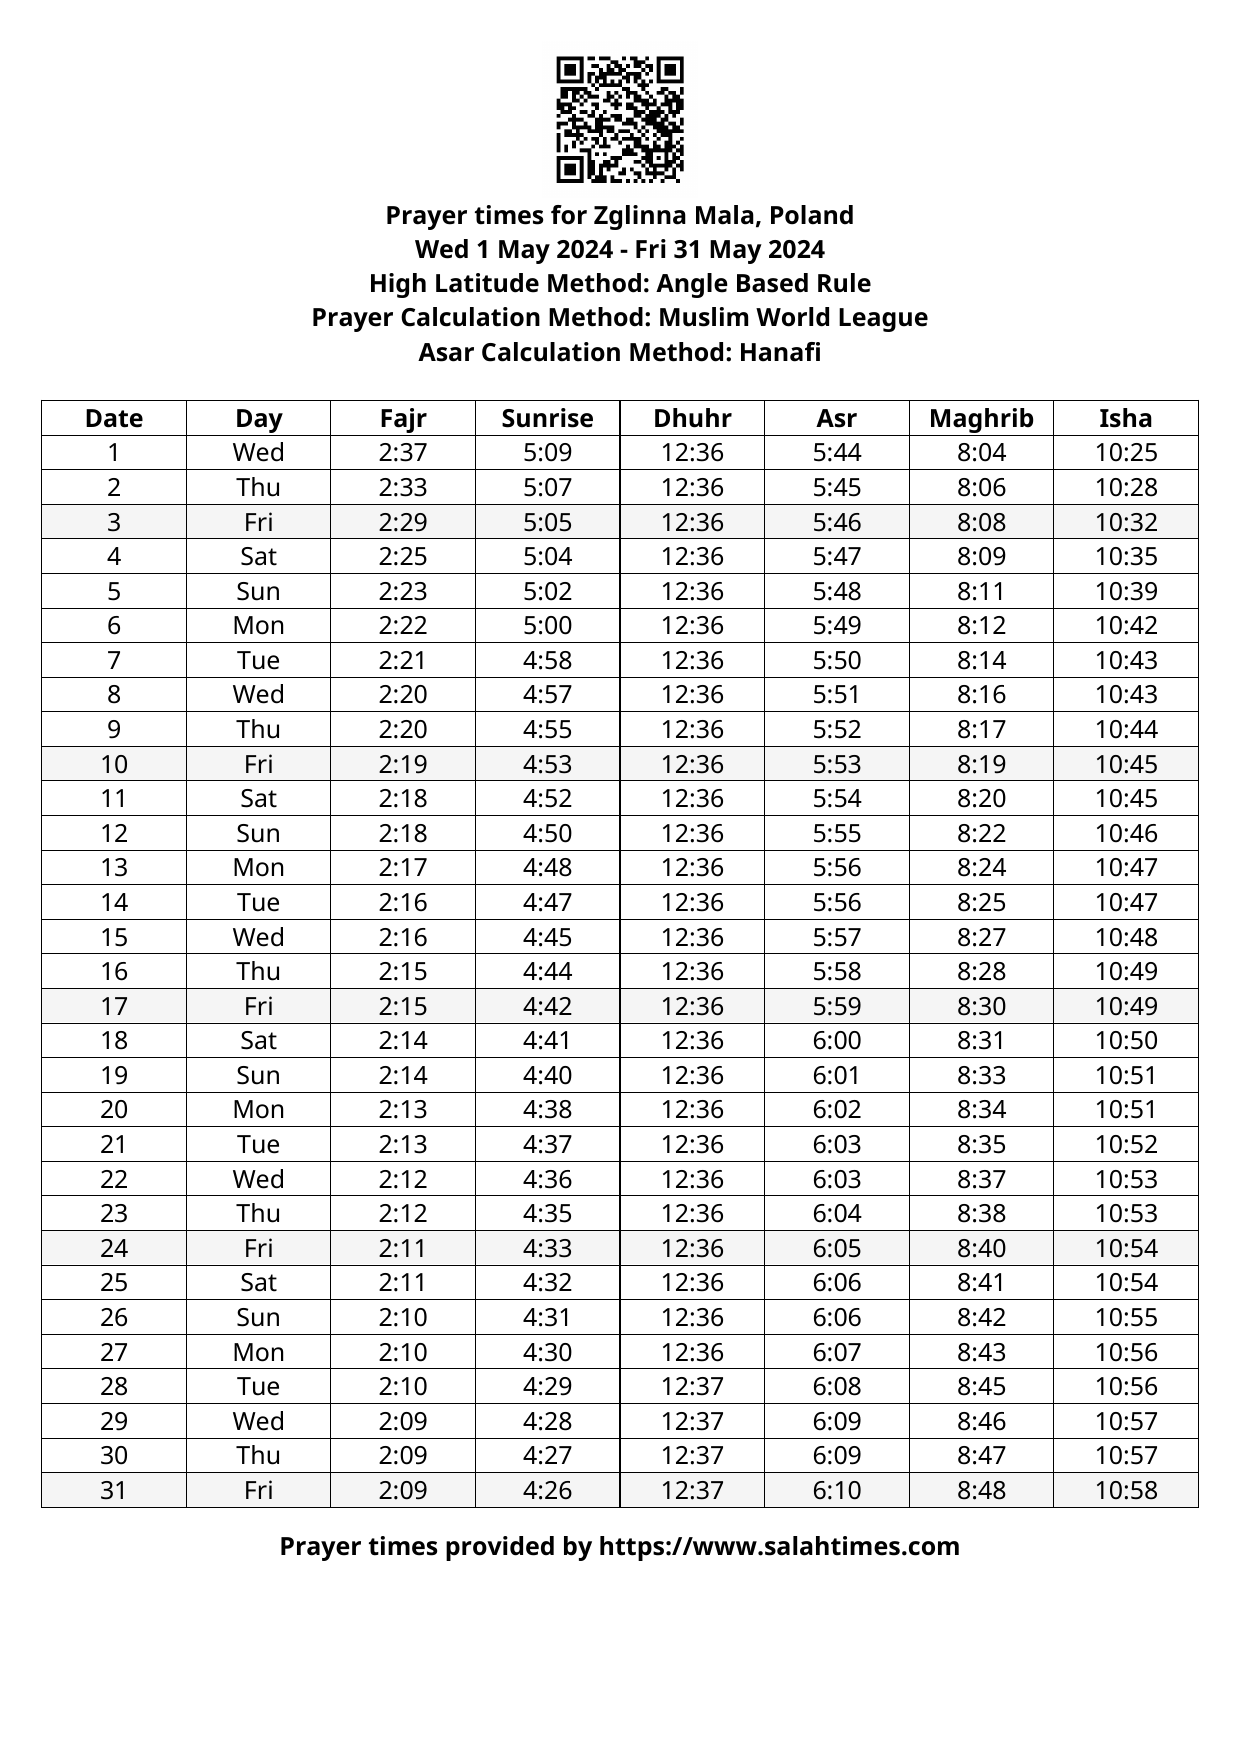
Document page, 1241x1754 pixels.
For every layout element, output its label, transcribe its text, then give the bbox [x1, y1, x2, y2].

table_cell 11 [42, 781, 186, 815]
table_cell 17 [42, 989, 186, 1022]
table_cell 5:47 [765, 539, 909, 573]
table_cell 12:36 [621, 954, 764, 988]
table_cell Mon [187, 609, 330, 642]
table_cell 12:36 [621, 643, 764, 677]
table_cell 12:36 [621, 920, 764, 953]
table_cell 10:53 [1054, 1196, 1198, 1230]
table_header Maghrib [910, 401, 1053, 434]
table_cell 5:54 [765, 781, 909, 815]
table_cell Sat [187, 781, 330, 815]
table_cell 12:36 [621, 1162, 764, 1195]
table_cell Fri [187, 505, 330, 538]
table_cell 10:49 [1054, 954, 1198, 988]
table_cell 2:18 [331, 816, 475, 849]
table_cell 6:03 [765, 1127, 909, 1161]
table_cell 8:40 [910, 1231, 1053, 1264]
table_cell 10:48 [1054, 920, 1198, 953]
table_cell 8:48 [910, 1473, 1053, 1507]
table_cell 6 [42, 609, 186, 642]
table_cell 2:11 [331, 1266, 475, 1299]
table_cell 8:33 [910, 1058, 1053, 1092]
table_cell Fri [187, 747, 330, 780]
table_cell 15 [42, 920, 186, 953]
table_cell 12:36 [621, 470, 764, 504]
table_header Date [42, 401, 186, 434]
table_cell 4:45 [476, 920, 619, 953]
table_cell 6:09 [765, 1404, 909, 1437]
table_cell Fri [187, 1473, 330, 1507]
table_cell Sun [187, 816, 330, 849]
table_cell 12:36 [621, 989, 764, 1022]
table_cell 12:36 [621, 816, 764, 849]
table_cell Thu [187, 1196, 330, 1230]
table_cell 22 [42, 1162, 186, 1195]
table_cell 8:06 [910, 470, 1053, 504]
table_cell 2 [42, 470, 186, 504]
table_cell 8:24 [910, 851, 1053, 884]
table_cell 10:32 [1054, 505, 1198, 538]
table_cell Sat [187, 539, 330, 573]
table_cell 10:55 [1054, 1300, 1198, 1334]
table_cell 2:20 [331, 678, 475, 711]
table_cell Wed [187, 436, 330, 469]
table_cell 2:33 [331, 470, 475, 504]
table_cell 8:47 [910, 1439, 1053, 1472]
table_cell 2:20 [331, 712, 475, 746]
table_cell 5:48 [765, 574, 909, 607]
table_cell 4:38 [476, 1093, 619, 1126]
table_cell Wed [187, 1162, 330, 1195]
table_cell Thu [187, 470, 330, 504]
table_cell 2:15 [331, 989, 475, 1022]
table_cell Tue [187, 1369, 330, 1403]
table_cell 12:36 [621, 1196, 764, 1230]
table_cell 10:54 [1054, 1266, 1198, 1299]
table_cell 12:36 [621, 1127, 764, 1161]
table_cell 8:20 [910, 781, 1053, 815]
table_cell 18 [42, 1024, 186, 1057]
table_cell 8:19 [910, 747, 1053, 780]
text Asar Calculation Method: Hanafi [42, 334, 1198, 368]
table_cell 10:25 [1054, 436, 1198, 469]
table_cell 6:03 [765, 1162, 909, 1195]
table_cell 7 [42, 643, 186, 677]
table_cell Fri [187, 1231, 330, 1264]
table_cell 2:13 [331, 1093, 475, 1126]
table_cell 5:46 [765, 505, 909, 538]
table_cell 8:46 [910, 1404, 1053, 1437]
text Prayer Calculation Method: Muslim World League [42, 300, 1198, 334]
table_cell 5:53 [765, 747, 909, 780]
table_cell 12:36 [621, 1266, 764, 1299]
table_cell 12:36 [621, 436, 764, 469]
table_cell 10:45 [1054, 747, 1198, 780]
table_cell 8:14 [910, 643, 1053, 677]
table_cell 8:42 [910, 1300, 1053, 1334]
table_cell 8:28 [910, 954, 1053, 988]
table_cell 8:30 [910, 989, 1053, 1022]
table_cell 14 [42, 885, 186, 919]
table_cell 30 [42, 1439, 186, 1472]
table_cell 5:57 [765, 920, 909, 953]
table_cell 8:41 [910, 1266, 1053, 1299]
table_cell 9 [42, 712, 186, 746]
table_cell 1 [42, 436, 186, 469]
table_cell 8:11 [910, 574, 1053, 607]
table_cell 2:11 [331, 1231, 475, 1264]
table_cell 12:36 [621, 609, 764, 642]
table_cell 12:36 [621, 712, 764, 746]
table_cell 12:36 [621, 747, 764, 780]
table_cell 10:43 [1054, 643, 1198, 677]
table_cell 10:44 [1054, 712, 1198, 746]
table_cell 4:27 [476, 1439, 619, 1472]
table_cell 12:36 [621, 1058, 764, 1092]
table_cell 5:50 [765, 643, 909, 677]
table_cell 8:17 [910, 712, 1053, 746]
table_cell 2:17 [331, 851, 475, 884]
table_cell 2:14 [331, 1024, 475, 1057]
table_cell Fri [187, 989, 330, 1022]
table_cell Wed [187, 678, 330, 711]
table_cell 4:47 [476, 885, 619, 919]
table_cell 10:51 [1054, 1093, 1198, 1126]
table_cell 6:05 [765, 1231, 909, 1264]
table_cell 8:37 [910, 1162, 1053, 1195]
table_cell 24 [42, 1231, 186, 1264]
table_cell 5:00 [476, 609, 619, 642]
table_cell 19 [42, 1058, 186, 1092]
table_cell 31 [42, 1473, 186, 1507]
table_header Sunrise [476, 401, 619, 434]
picture [542, 41, 699, 198]
table_cell 10:39 [1054, 574, 1198, 607]
table_cell 4:30 [476, 1335, 619, 1368]
table_cell 10:47 [1054, 885, 1198, 919]
table_cell 28 [42, 1369, 186, 1403]
table_cell 4:28 [476, 1404, 619, 1437]
table_cell 2:21 [331, 643, 475, 677]
table_cell 5:55 [765, 816, 909, 849]
table_cell Thu [187, 1439, 330, 1472]
table_cell 2:10 [331, 1369, 475, 1403]
table_cell 4:33 [476, 1231, 619, 1264]
table_cell 6:00 [765, 1024, 909, 1057]
table_cell 26 [42, 1300, 186, 1334]
table_cell Tue [187, 1127, 330, 1161]
table_cell 2:09 [331, 1439, 475, 1472]
table_cell 12:36 [621, 1335, 764, 1368]
table_cell 5 [42, 574, 186, 607]
table_cell Sun [187, 1058, 330, 1092]
table_cell 6:10 [765, 1473, 909, 1507]
table_cell 2:16 [331, 885, 475, 919]
table_cell Wed [187, 1404, 330, 1437]
table_cell 12:36 [621, 574, 764, 607]
table_cell 10:54 [1054, 1231, 1198, 1264]
table_cell 8:12 [910, 609, 1053, 642]
table_cell 2:18 [331, 781, 475, 815]
table_cell 2:12 [331, 1162, 475, 1195]
table_header Day [187, 401, 330, 434]
table_cell 3 [42, 505, 186, 538]
table_cell 10:57 [1054, 1404, 1198, 1437]
table_header Fajr [331, 401, 475, 434]
table_cell 5:04 [476, 539, 619, 573]
table_cell 4:41 [476, 1024, 619, 1057]
table_cell Sat [187, 1024, 330, 1057]
table_cell 2:23 [331, 574, 475, 607]
table_cell 5:56 [765, 885, 909, 919]
table_cell 12:37 [621, 1439, 764, 1472]
table_cell 8:16 [910, 678, 1053, 711]
table_cell 8:35 [910, 1127, 1053, 1161]
table_cell 10:47 [1054, 851, 1198, 884]
table_cell 5:49 [765, 609, 909, 642]
table_cell 21 [42, 1127, 186, 1161]
text High Latitude Method: Angle Based Rule [42, 266, 1198, 300]
table_cell 12:36 [621, 1024, 764, 1057]
table_cell 4:58 [476, 643, 619, 677]
table_cell 2:09 [331, 1404, 475, 1437]
table_cell 4:29 [476, 1369, 619, 1403]
table_header Asr [765, 401, 909, 434]
text Prayer times provided by https://www.salahtimes.com [42, 1528, 1198, 1563]
table_cell 8:22 [910, 816, 1053, 849]
table_cell 10:45 [1054, 781, 1198, 815]
table_cell 10:52 [1054, 1127, 1198, 1161]
table_cell 8:34 [910, 1093, 1053, 1126]
table_cell Tue [187, 643, 330, 677]
table_cell 5:44 [765, 436, 909, 469]
table_cell Mon [187, 1335, 330, 1368]
table_cell 12:36 [621, 781, 764, 815]
table_cell 5:52 [765, 712, 909, 746]
table_cell 6:09 [765, 1439, 909, 1472]
table_cell 12:36 [621, 1231, 764, 1264]
table_cell 4:52 [476, 781, 619, 815]
table_cell 12 [42, 816, 186, 849]
table_cell 4:42 [476, 989, 619, 1022]
table_cell 6:04 [765, 1196, 909, 1230]
table_cell 6:08 [765, 1369, 909, 1403]
table_cell 6:02 [765, 1093, 909, 1126]
table_cell 12:36 [621, 885, 764, 919]
table_cell Mon [187, 1093, 330, 1126]
table_cell 4:57 [476, 678, 619, 711]
table_cell 12:36 [621, 678, 764, 711]
table_cell 12:37 [621, 1473, 764, 1507]
table_cell 20 [42, 1093, 186, 1126]
table_cell 8:45 [910, 1369, 1053, 1403]
table_cell 8:31 [910, 1024, 1053, 1057]
table_cell 4:26 [476, 1473, 619, 1507]
table_cell 6:07 [765, 1335, 909, 1368]
table_cell 5:05 [476, 505, 619, 538]
table_cell 10:42 [1054, 609, 1198, 642]
table_cell 2:16 [331, 920, 475, 953]
table_cell 2:25 [331, 539, 475, 573]
table_cell 4:55 [476, 712, 619, 746]
table_cell 10:35 [1054, 539, 1198, 573]
table_cell 4:53 [476, 747, 619, 780]
table_cell 6:06 [765, 1266, 909, 1299]
table_cell 2:13 [331, 1127, 475, 1161]
table_cell 29 [42, 1404, 186, 1437]
table_cell Tue [187, 885, 330, 919]
table_cell Sun [187, 1300, 330, 1334]
table_cell 16 [42, 954, 186, 988]
table_cell 8:04 [910, 436, 1053, 469]
table_cell 2:37 [331, 436, 475, 469]
text Prayer times for Zglinna Mala, Poland [42, 198, 1198, 232]
table_cell 2:29 [331, 505, 475, 538]
table_cell 8:27 [910, 920, 1053, 953]
table_cell Thu [187, 712, 330, 746]
table_cell 2:19 [331, 747, 475, 780]
table_cell Wed [187, 920, 330, 953]
table_cell 4:35 [476, 1196, 619, 1230]
table_cell 5:02 [476, 574, 619, 607]
table_cell 2:12 [331, 1196, 475, 1230]
table_cell 12:36 [621, 1093, 764, 1126]
table_cell Sat [187, 1266, 330, 1299]
table_cell 2:22 [331, 609, 475, 642]
table_cell 13 [42, 851, 186, 884]
table_cell 8 [42, 678, 186, 711]
table_cell 10:56 [1054, 1335, 1198, 1368]
table_cell 8:08 [910, 505, 1053, 538]
table_cell 27 [42, 1335, 186, 1368]
table_cell 8:38 [910, 1196, 1053, 1230]
table_cell 4:37 [476, 1127, 619, 1161]
table_cell 5:58 [765, 954, 909, 988]
table_cell 5:59 [765, 989, 909, 1022]
table_cell 23 [42, 1196, 186, 1230]
table_cell 10:50 [1054, 1024, 1198, 1057]
table_cell 8:09 [910, 539, 1053, 573]
table_cell 10:53 [1054, 1162, 1198, 1195]
table_cell 4:50 [476, 816, 619, 849]
table_cell Thu [187, 954, 330, 988]
table_cell 4:36 [476, 1162, 619, 1195]
table_cell 4:31 [476, 1300, 619, 1334]
table_cell 6:06 [765, 1300, 909, 1334]
table_cell 4 [42, 539, 186, 573]
table_header Isha [1054, 401, 1198, 434]
table_cell 5:51 [765, 678, 909, 711]
table_cell 10:57 [1054, 1439, 1198, 1472]
table_cell 10:58 [1054, 1473, 1198, 1507]
table_cell Sun [187, 574, 330, 607]
table_cell 10:46 [1054, 816, 1198, 849]
table_cell 12:36 [621, 539, 764, 573]
table_cell 8:25 [910, 885, 1053, 919]
table_cell 5:56 [765, 851, 909, 884]
table_cell 5:07 [476, 470, 619, 504]
table_cell 12:36 [621, 851, 764, 884]
table_cell 10:56 [1054, 1369, 1198, 1403]
table_cell 10 [42, 747, 186, 780]
table_header Dhuhr [621, 401, 764, 434]
table_cell 6:01 [765, 1058, 909, 1092]
table_cell 5:09 [476, 436, 619, 469]
table_cell 12:37 [621, 1369, 764, 1403]
table_cell 2:10 [331, 1300, 475, 1334]
table_cell 12:36 [621, 1300, 764, 1334]
table_cell 12:36 [621, 505, 764, 538]
table_cell 2:15 [331, 954, 475, 988]
table_cell 10:28 [1054, 470, 1198, 504]
table_cell 10:49 [1054, 989, 1198, 1022]
table_cell 8:43 [910, 1335, 1053, 1368]
table_cell 4:32 [476, 1266, 619, 1299]
table_cell 2:14 [331, 1058, 475, 1092]
table_cell 4:44 [476, 954, 619, 988]
table_cell 2:09 [331, 1473, 475, 1507]
table_cell 5:45 [765, 470, 909, 504]
table_cell Mon [187, 851, 330, 884]
table_cell 25 [42, 1266, 186, 1299]
table_cell 4:40 [476, 1058, 619, 1092]
table_cell 4:48 [476, 851, 619, 884]
table_cell 10:43 [1054, 678, 1198, 711]
text Wed 1 May 2024 - Fri 31 May 2024 [42, 232, 1198, 266]
table_cell 12:37 [621, 1404, 764, 1437]
table_cell 10:51 [1054, 1058, 1198, 1092]
table_cell 2:10 [331, 1335, 475, 1368]
